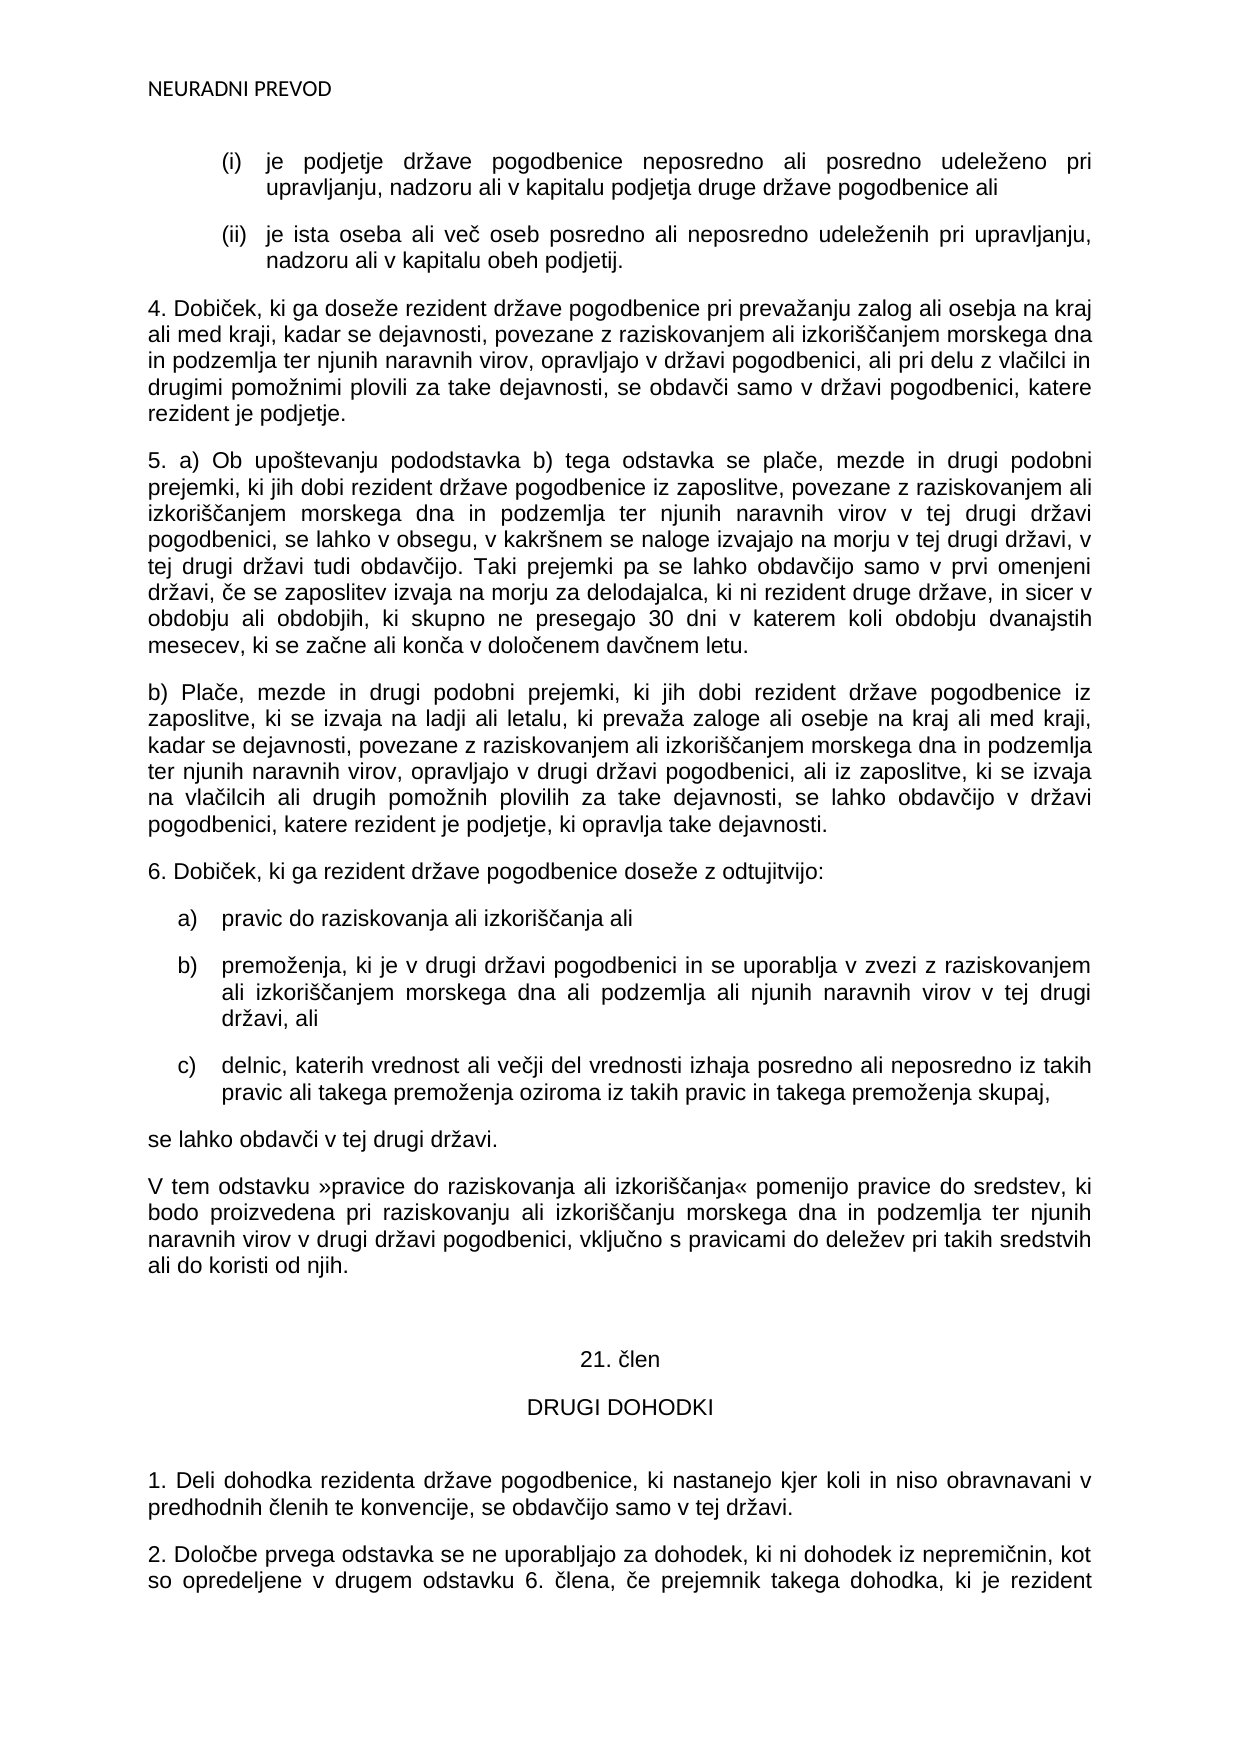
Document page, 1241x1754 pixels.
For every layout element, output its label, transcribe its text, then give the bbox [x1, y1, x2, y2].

text c) delnic, katerih vrednost ali večji del vrednosti izhaja posredno ali neposredno iz takih pravic ali takega premoženja oziroma iz takih pravic in takega premoženja skupaj, [177, 1052, 1093, 1105]
text a) pravic do raziskovanja ali izkoriščanja ali [177, 905, 1093, 931]
text V tem odstavku »pravice do raziskovanja ali izkoriščanja« pomenijo pravice do sredstev, ki bodo proizvedena pri raziskovanju ali izkoriščanju morskega dna in podzemlja ter njunih naravnih virov v drugi državi pogodbenici, vključno s pravicami do deležev pri takih sredstvih ali do koristi od njih. [148, 1173, 1093, 1278]
text se lahko obdavči v tej drugi državi. [148, 1126, 1093, 1152]
text 5. a) Ob upoštevanju pododstavka b) tega odstavka se plače, mezde in drugi podobni prejemki, ki jih dobi rezident države pogodbenice iz zaposlitve, povezane z raziskovanjem ali izkoriščanjem morskega dna in podzemlja ter njunih naravnih virov v tej drugi državi pogodbenici, se lahko v obsegu, v kakršnem se naloge izvajajo na morju v tej drugi državi, v tej drugi državi tudi obdavčijo. Taki prejemki pa se lahko obdavčijo samo v prvi omenjeni državi, če se zaposlitev izvaja na morju za delodajalca, ki ni rezident druge države, in sicer v obdobju ali obdobjih, ki skupno ne presegajo 30 dni v katerem koli obdobju dvanajstih mesecev, ki se začne ali konča v določenem davčnem letu. [148, 447, 1093, 658]
text 4. Dobiček, ki ga doseže rezident države pogodbenice pri prevažanju zalog ali osebja na kraj ali med kraji, kadar se dejavnosti, povezane z raziskovanjem ali izkoriščanjem morskega dna in podzemlja ter njunih naravnih virov, opravljajo v državi pogodbenici, ali pri delu z vlačilci in drugimi pomožnimi plovili za take dejavnosti, se obdavči samo v državi pogodbenici, katere rezident je podjetje. [148, 295, 1093, 426]
text 1. Deli dohodka rezidenta države pogodbenice, ki nastanejo kjer koli in niso obravnavani v predhodnih členih te konvencije, se obdavčijo samo v tej državi. [148, 1467, 1093, 1520]
text (ii) je ista oseba ali več oseb posredno ali neposredno udeleženih pri upravljanju, nadzoru ali v kapitalu obeh podjetij. [221, 221, 1093, 274]
text (i) je podjetje države pogodbenice neposredno ali posredno udeleženo pri upravljanju, nadzoru ali v kapitalu podjetja druge države pogodbenice ali [221, 148, 1093, 200]
text DRUGI DOHODKI [148, 1393, 1093, 1420]
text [148, 1541, 1093, 1593]
text 6. Dobiček, ki ga rezident države pogodbenice doseže z odtujitvijo: [148, 858, 1093, 884]
text b) Plače, mezde in drugi podobni prejemki, ki jih dobi rezident države pogodbenice iz zaposlitve, ki se izvaja na ladji ali letalu, ki prevaža zaloge ali osebje na kraj ali med kraji, kadar se dejavnosti, povezane z raziskovanjem ali izkoriščanjem morskega dna in podzemlja ter njunih naravnih virov, opravljajo v drugi državi pogodbenici, ali iz zaposlitve, ki se izvaja na vlačilcih ali drugih pomožnih plovilih za take dejavnosti, se lahko obdavčijo v državi pogodbenici, katere rezident je podjetje, ki opravlja take dejavnosti. [148, 679, 1093, 837]
text b) premoženja, ki je v drugi državi pogodbenici in se uporablja v zvezi z raziskovanjem ali izkoriščanjem morskega dna ali podzemlja ali njunih naravnih virov v tej drugi državi, ali [177, 952, 1093, 1031]
text 21. člen [148, 1346, 1093, 1373]
